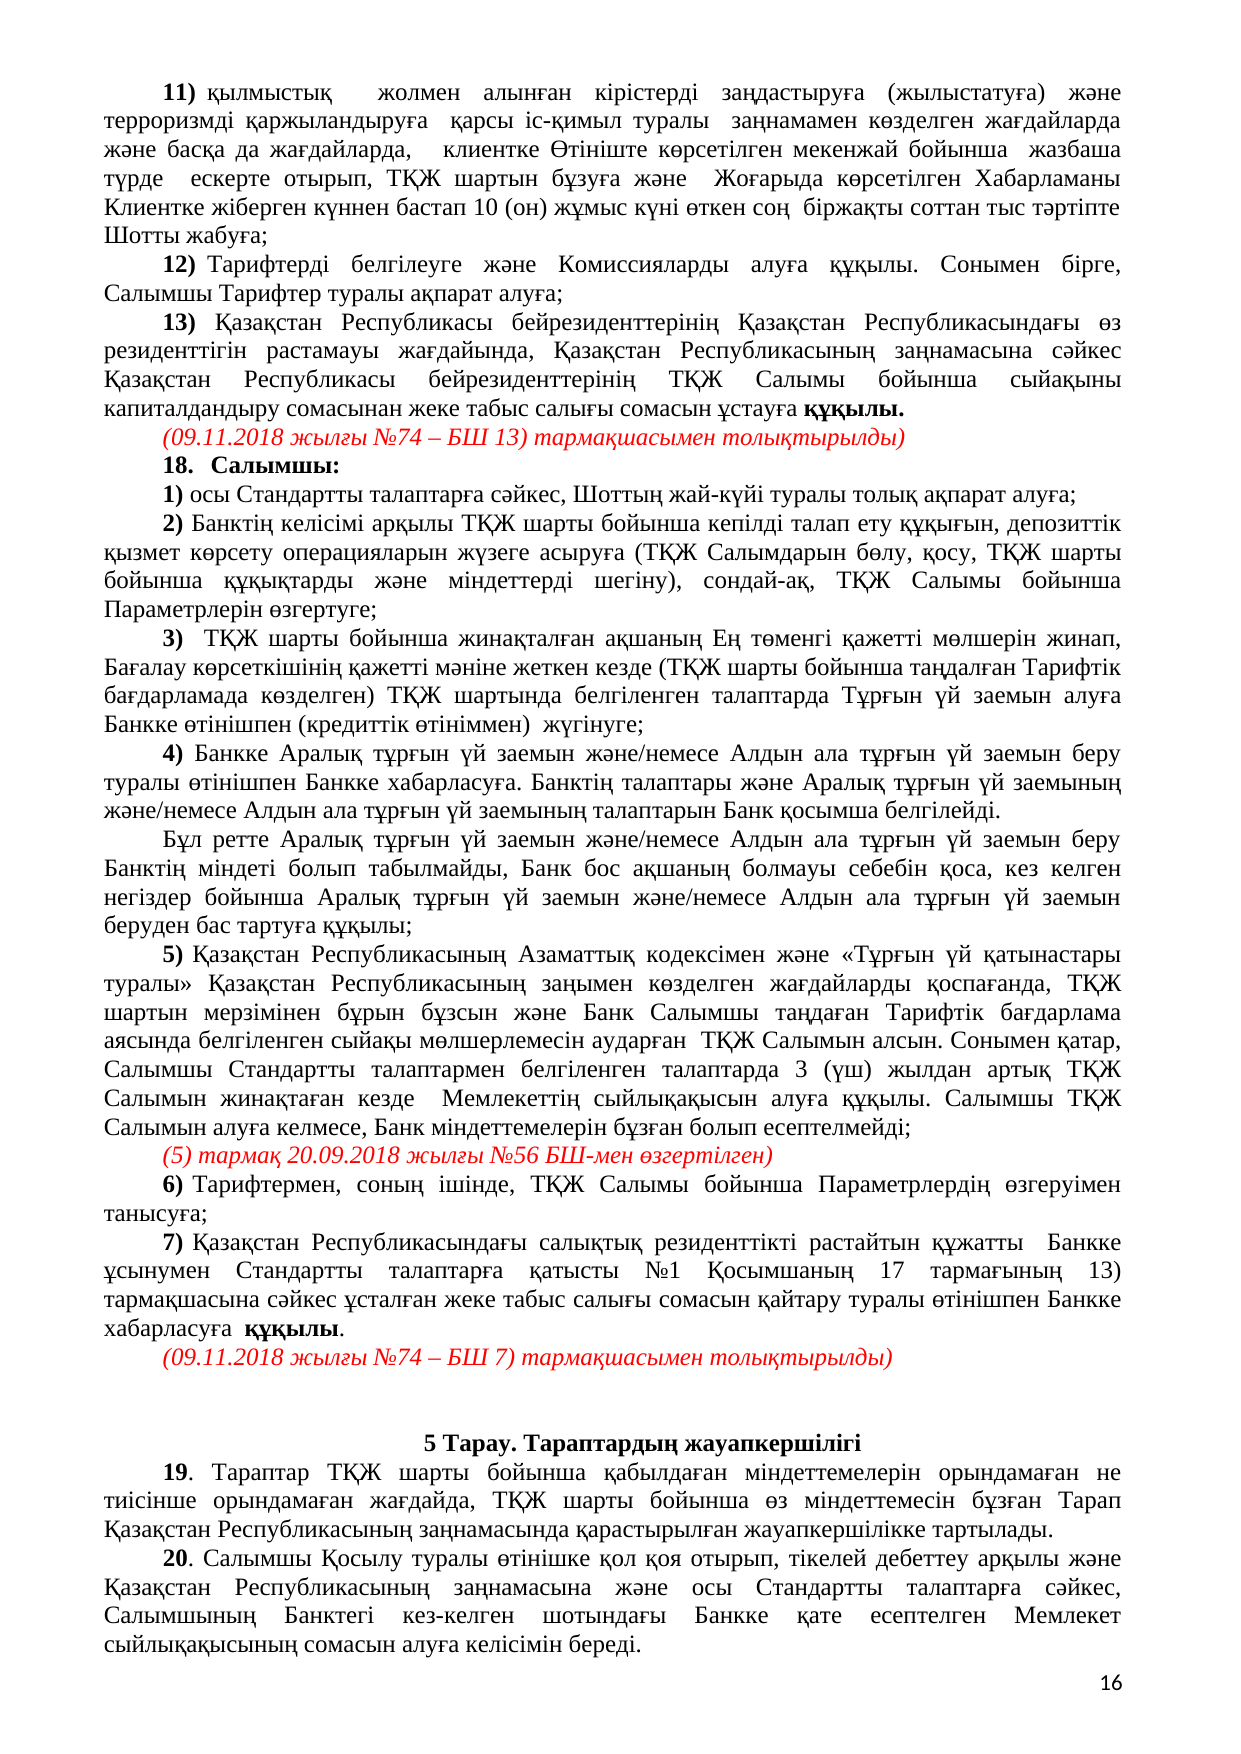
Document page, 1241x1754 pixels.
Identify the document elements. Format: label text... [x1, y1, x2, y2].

list 20. Салымшы Қосылу туралы өтінішке қол қоя отырып, тікелей дебеттеу арқылы және Қазақстан Республикасының заңнамасына және осы Стандартты талаптарға сәйкес, Салымшының Банктегі кез-келген шотындағы Банкке қате есептелген Мемлекет сыйлықақысының сомасын алуға келісімін береді. [103, 1543, 1122, 1658]
list Қазақстан Республикасындағы салықтық резиденттікті растайтын құжатты Банкке ұсынумен Стандартты талаптарға қатысты №1 Қосымшаның 17 тармағының 13) тармақшасына сәйкес ұсталған жеке табыс салығы сомасын қайтару туралы өтінішпен Банкке хабарласуға құқылы. [103, 1227, 1122, 1342]
list (5) тармақ 20.09.2018 жылғы №56 БШ-мен өзгертілген) [162, 1141, 1122, 1169]
list Салымшы: [103, 451, 1122, 479]
list 3) ТҚЖ шарты бойынша жинақталған ақшаның Ең төменгі қажетті мөлшерін жинап, Бағалау көрсеткішінің қажетті мәніне жеткен кезде (ТҚЖ шарты бойынша таңдалған Тарифтік бағдарламада көзделген) ТҚЖ шартында белгіленген талаптарда Тұрғын үй заемын алуға Банкке өтінішпен (кредиттік өтініммен) жүгінуге; [103, 623, 1122, 738]
text (09.11.2018 жылғы №74 – БШ 13) тармақшасымен толықтырылды) [103, 422, 1122, 451]
list 4) Банкке Аралық тұрғын үй заемын және/немесе Алдын ала тұрғын үй заемын беру туралы өтінішпен Банкке хабарласуға. Банктің талаптары және Аралық тұрғын үй заемының және/немесе Алдын ала тұрғын үй заемының талаптарын Банк қосымша белгілейді. [103, 738, 1122, 824]
list 13) Қазақстан Республикасы бейрезиденттерінің Қазақстан Республикасындағы өз резиденттігін растамауы жағдайында, Қазақстан Республикасының заңнамасына сәйкес Қазақстан Республикасы бейрезиденттерінің ТҚЖ Салымы бойынша сыйақыны капиталдандыру сомасынан жеке табыс салығы сомасын ұстауға құқылы. [103, 307, 1122, 422]
list 19. Тараптар ТҚЖ шарты бойынша қабылдаған міндеттемелерін орындамаған не тиісінше орындамаған жағдайда, ТҚЖ шарты бойынша өз міндеттемесін бұзған Тарап Қазақстан Республикасының заңнамасында қарастырылған жауапкершілікке тартылады. [103, 1457, 1122, 1543]
list Тарифтермен, соның ішінде, ТҚЖ Салымы бойынша Параметрлердің өзгеруімен танысуға; [103, 1169, 1122, 1227]
list Бұл ретте Аралық тұрғын үй заемын және/немесе Алдын ала тұрғын үй заемын беру Банктің міндеті болып табылмайды, Банк бос ақшаның болмауы себебін қоса, кез келген негіздер бойынша Аралық тұрғын үй заемын және/немесе Алдын ала тұрғын үй заемын беруден бас тартуға құқылы; [103, 824, 1122, 939]
list Тарифтерді белгілеуге және Комиссияларды алуға құқылы. Сонымен бірге, Салымшы Тарифтер туралы ақпарат алуға; [103, 249, 1122, 307]
list 1) осы Стандартты талаптарға сәйкес, Шоттың жай-күйі туралы толық ақпарат алуға; [103, 479, 1122, 508]
list (09.11.2018 жылғы №74 – БШ 7) тармақшасымен толықтырылды) [103, 1342, 1122, 1371]
list 5 Тарау. Тараптардың жауапкершілігі [103, 1428, 1122, 1457]
list 2) Банктің келісімі арқылы ТҚЖ шарты бойынша кепілді талап ету құқығын, депозиттік қызмет көрсету операцияларын жүзеге асыруға (ТҚЖ Салымдарын бөлу, қосу, ТҚЖ шарты бойынша құқықтарды және міндеттерді шегіну), сондай-ақ, ТҚЖ Салымы бойынша Параметрлерін өзгертуге; [103, 508, 1122, 623]
list Қазақстан Республикасының Азаматтық кодексімен және «Тұрғын үй қатынастары туралы» Қазақстан Республикасының заңымен көзделген жағдайларды қоспағанда, ТҚЖ шартын мерзімінен бұрын бұзсын және Банк Салымшы таңдаған Тарифтік бағдарлама аясында белгіленген сыйақы мөлшерлемесін аударған ТҚЖ Салымын алсын. Сонымен қатар, Салымшы Стандартты талаптармен белгіленген талаптарда 3 (үш) жылдан артық ТҚЖ Салымын жинақтаған кезде Мемлекеттің сыйлықақысын алуға құқылы. Салымшы ТҚЖ Салымын алуға келмесе, Банк міндеттемелерін бұзған болып есептелмейді; [103, 939, 1122, 1141]
list қылмыстық жолмен алынған кірістерді заңдастыруға (жылыстатуға) және терроризмді қаржыландыруға қарсы іс-қимыл туралы заңнамамен көзделген жағдайларда және басқа да жағдайларда, клиентке Өтініште көрсетілген мекенжай бойынша жазбаша түрде ескерте отырып, ТҚЖ шартын бұзуға және Жоғарыда көрсетілген Хабарламаны Клиентке жіберген күннен бастап 10 (он) жұмыс күні өткен соң біржақты соттан тыс тәртіпте Шотты жабуға; [103, 77, 1122, 249]
